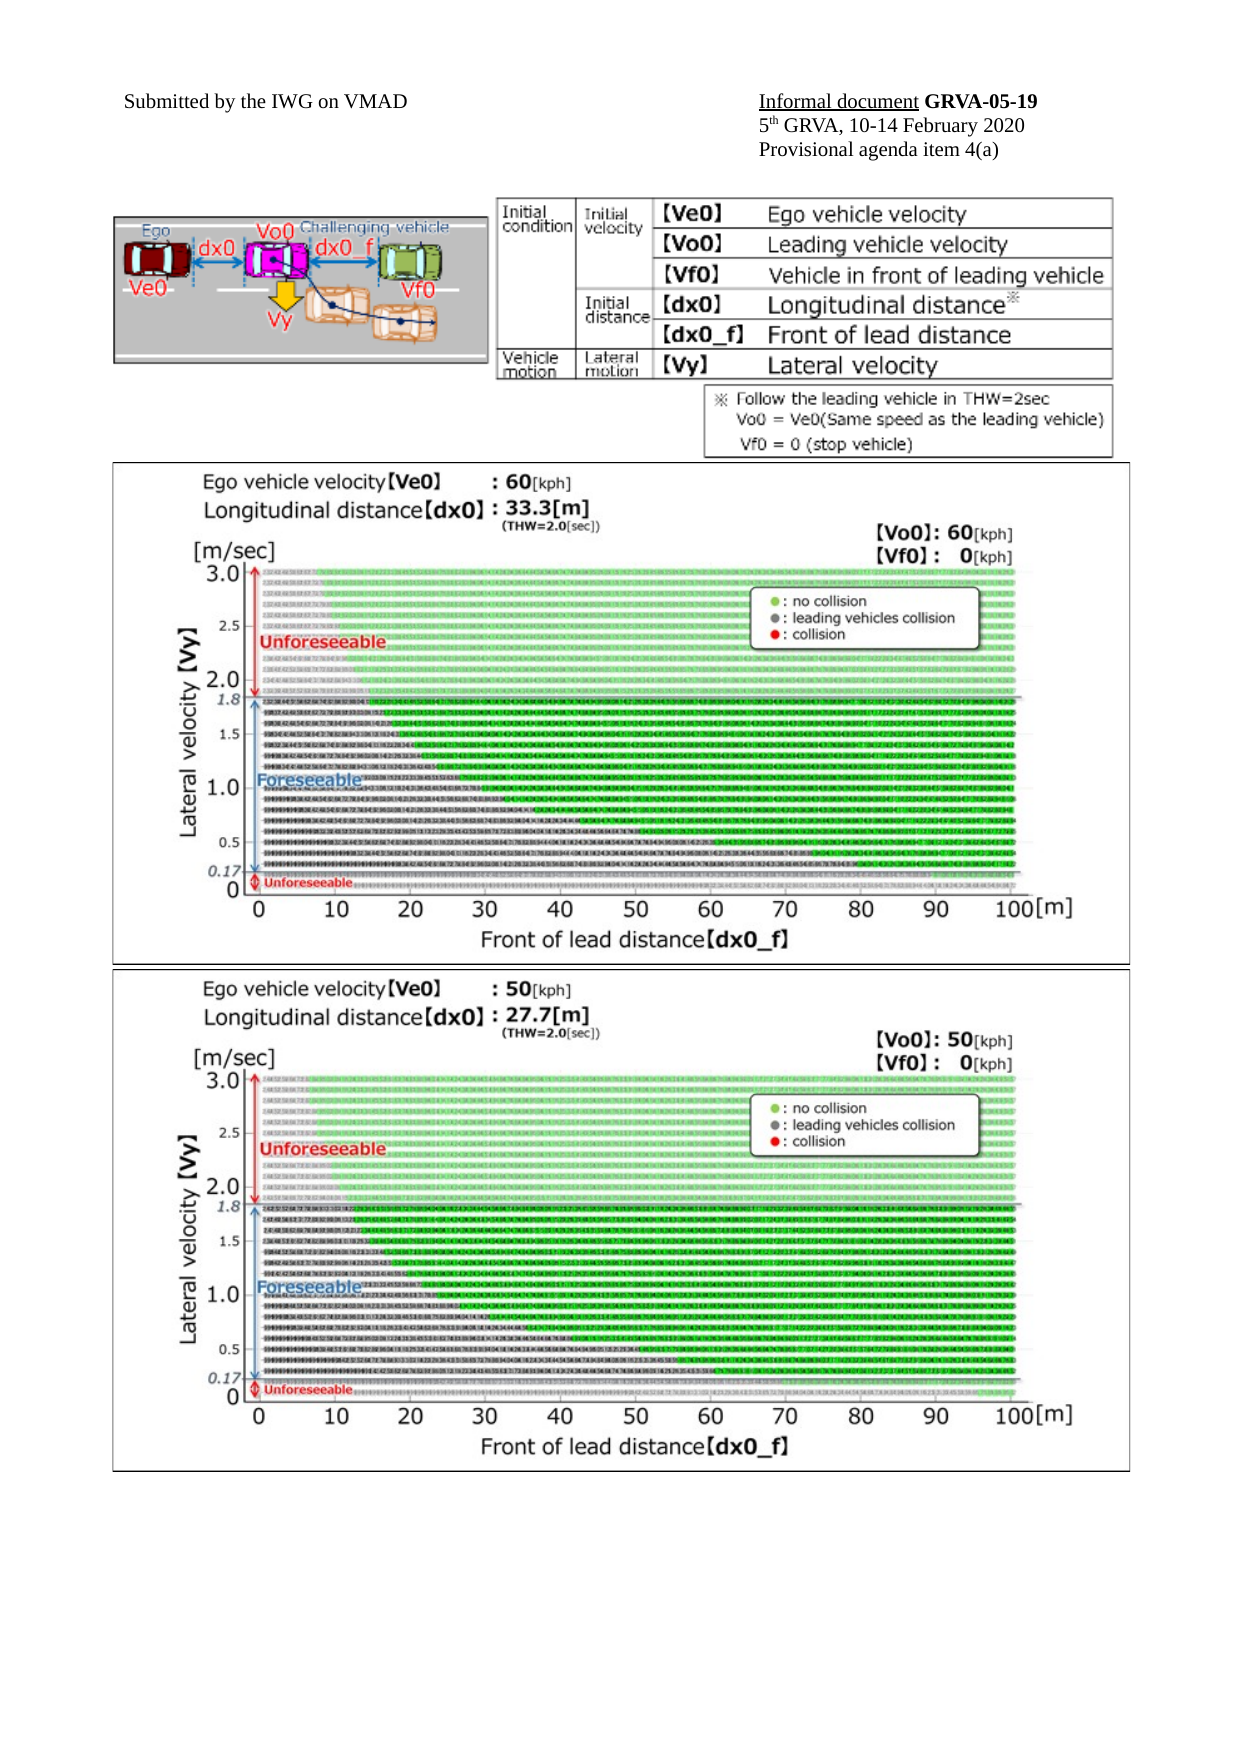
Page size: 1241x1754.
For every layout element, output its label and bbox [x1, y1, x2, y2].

picture [112, 193, 1130, 965]
picture [112, 969, 1130, 1472]
